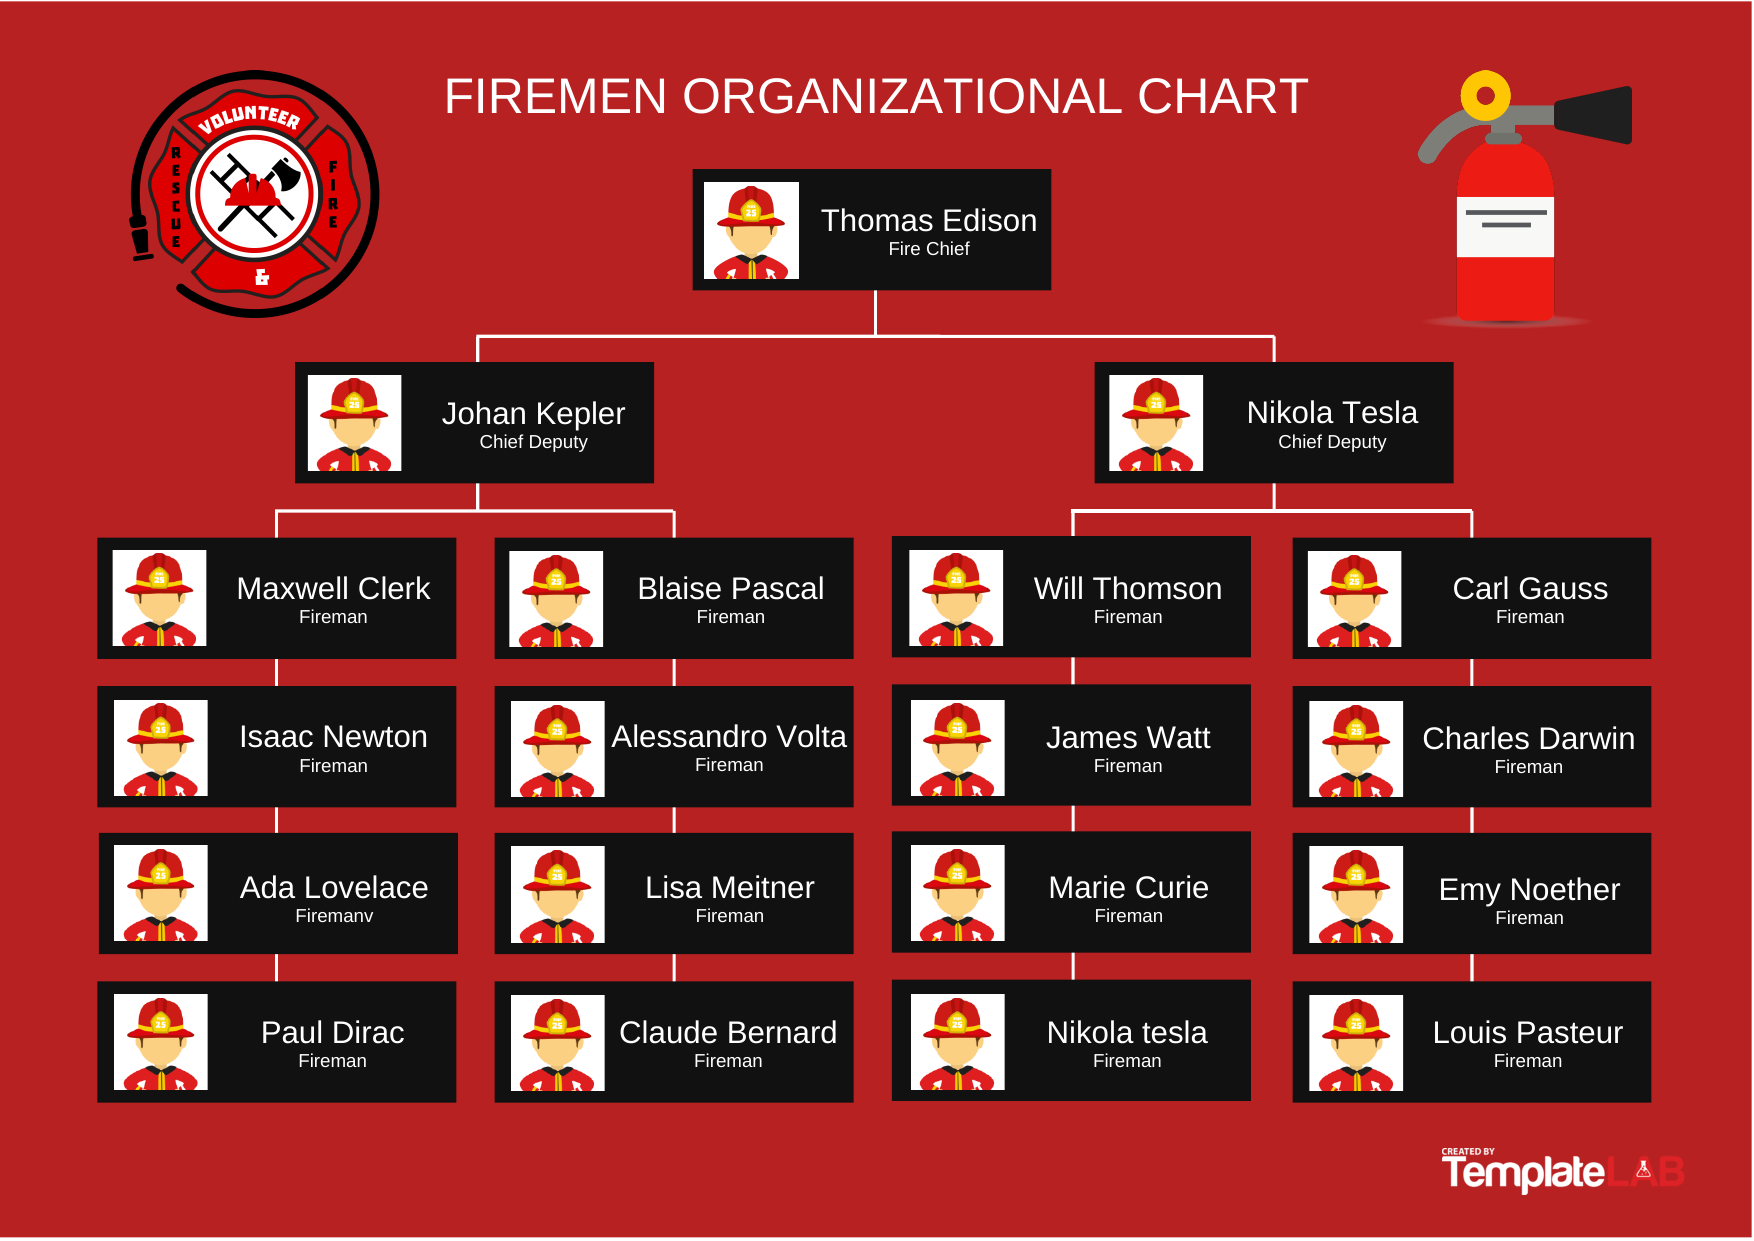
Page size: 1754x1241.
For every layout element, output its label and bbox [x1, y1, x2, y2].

picture [1307, 551, 1402, 647]
picture [911, 700, 1005, 796]
picture [511, 701, 605, 797]
picture [1309, 995, 1404, 1091]
picture [704, 182, 799, 279]
picture [511, 846, 605, 943]
picture [1426, 1132, 1696, 1208]
picture [1417, 70, 1632, 329]
picture [509, 551, 604, 647]
picture [909, 550, 1004, 646]
picture [511, 995, 605, 1091]
picture [307, 375, 402, 471]
picture [129, 70, 385, 318]
picture [911, 994, 1005, 1090]
picture [911, 845, 1005, 941]
picture [114, 845, 208, 941]
picture [114, 700, 208, 796]
picture [112, 550, 207, 646]
picture [1309, 846, 1404, 943]
picture [1309, 701, 1404, 797]
picture [1109, 375, 1204, 471]
picture [114, 994, 208, 1090]
